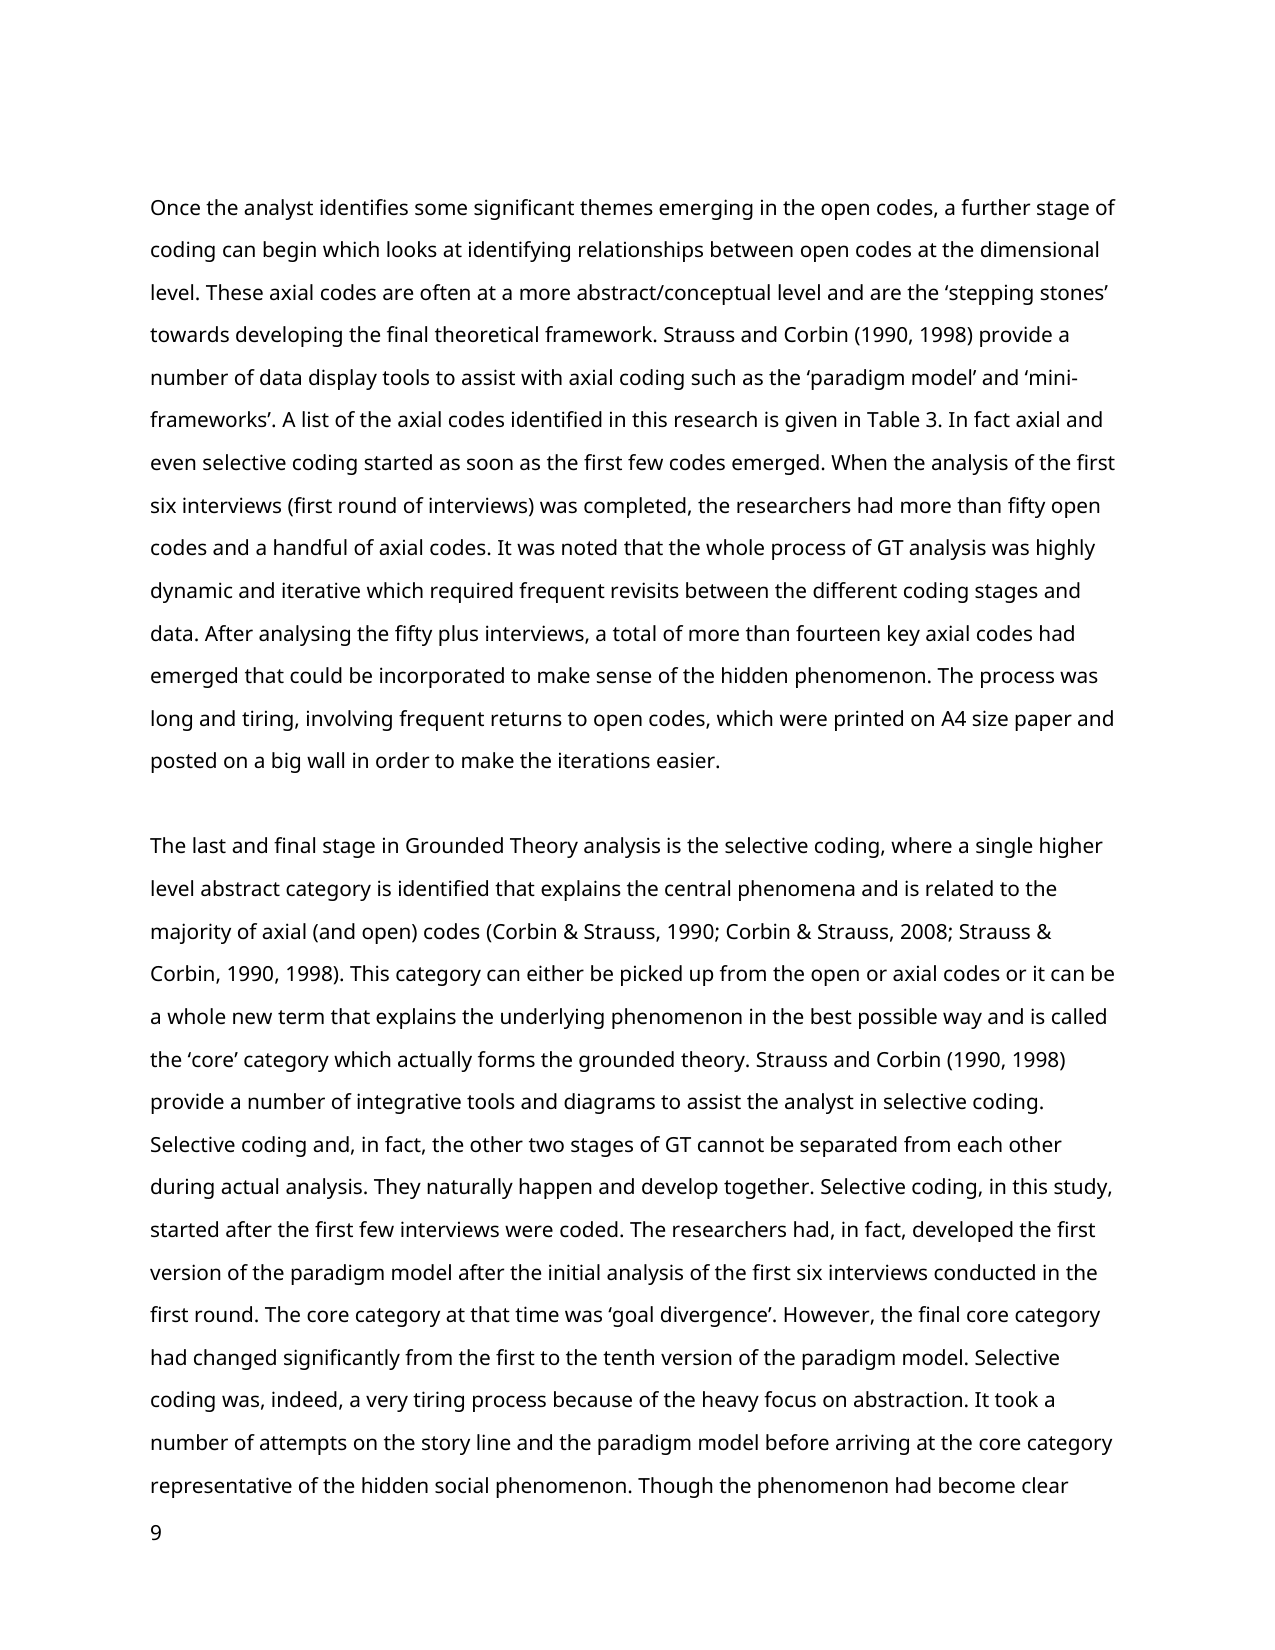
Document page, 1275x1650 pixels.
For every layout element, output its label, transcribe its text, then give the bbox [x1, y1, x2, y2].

text Once the analyst identifies some significant themes emerging in the open codes, a further stage of coding can begin which looks at identifying relationships between open codes at the dimensional level. These axial codes are often at a more abstract/conceptual level and are the ‘stepping stones’ towards developing the final theoretical framework. Strauss and Corbin (1990, 1998) provide a number of data display tools to assist with axial coding such as the ‘paradigm model’ and ‘mini-frameworks’. A list of the axial codes identified in this research is given in Table 3. In fact axial and even selective coding started as soon as the first few codes emerged. When the analysis of the first six interviews (first round of interviews) was completed, the researchers had more than fifty open codes and a handful of axial codes. It was noted that the whole process of GT analysis was highly dynamic and iterative which required frequent revisits between the different coding stages and data. After analysing the fifty plus interviews, a total of more than fourteen key axial codes had emerged that could be incorporated to make sense of the hidden phenomenon. The process was long and tiring, involving frequent returns to open codes, which were printed on A4 size paper and posted on a big wall in order to make the iterations easier. [150, 193, 1125, 775]
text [150, 832, 1125, 1499]
